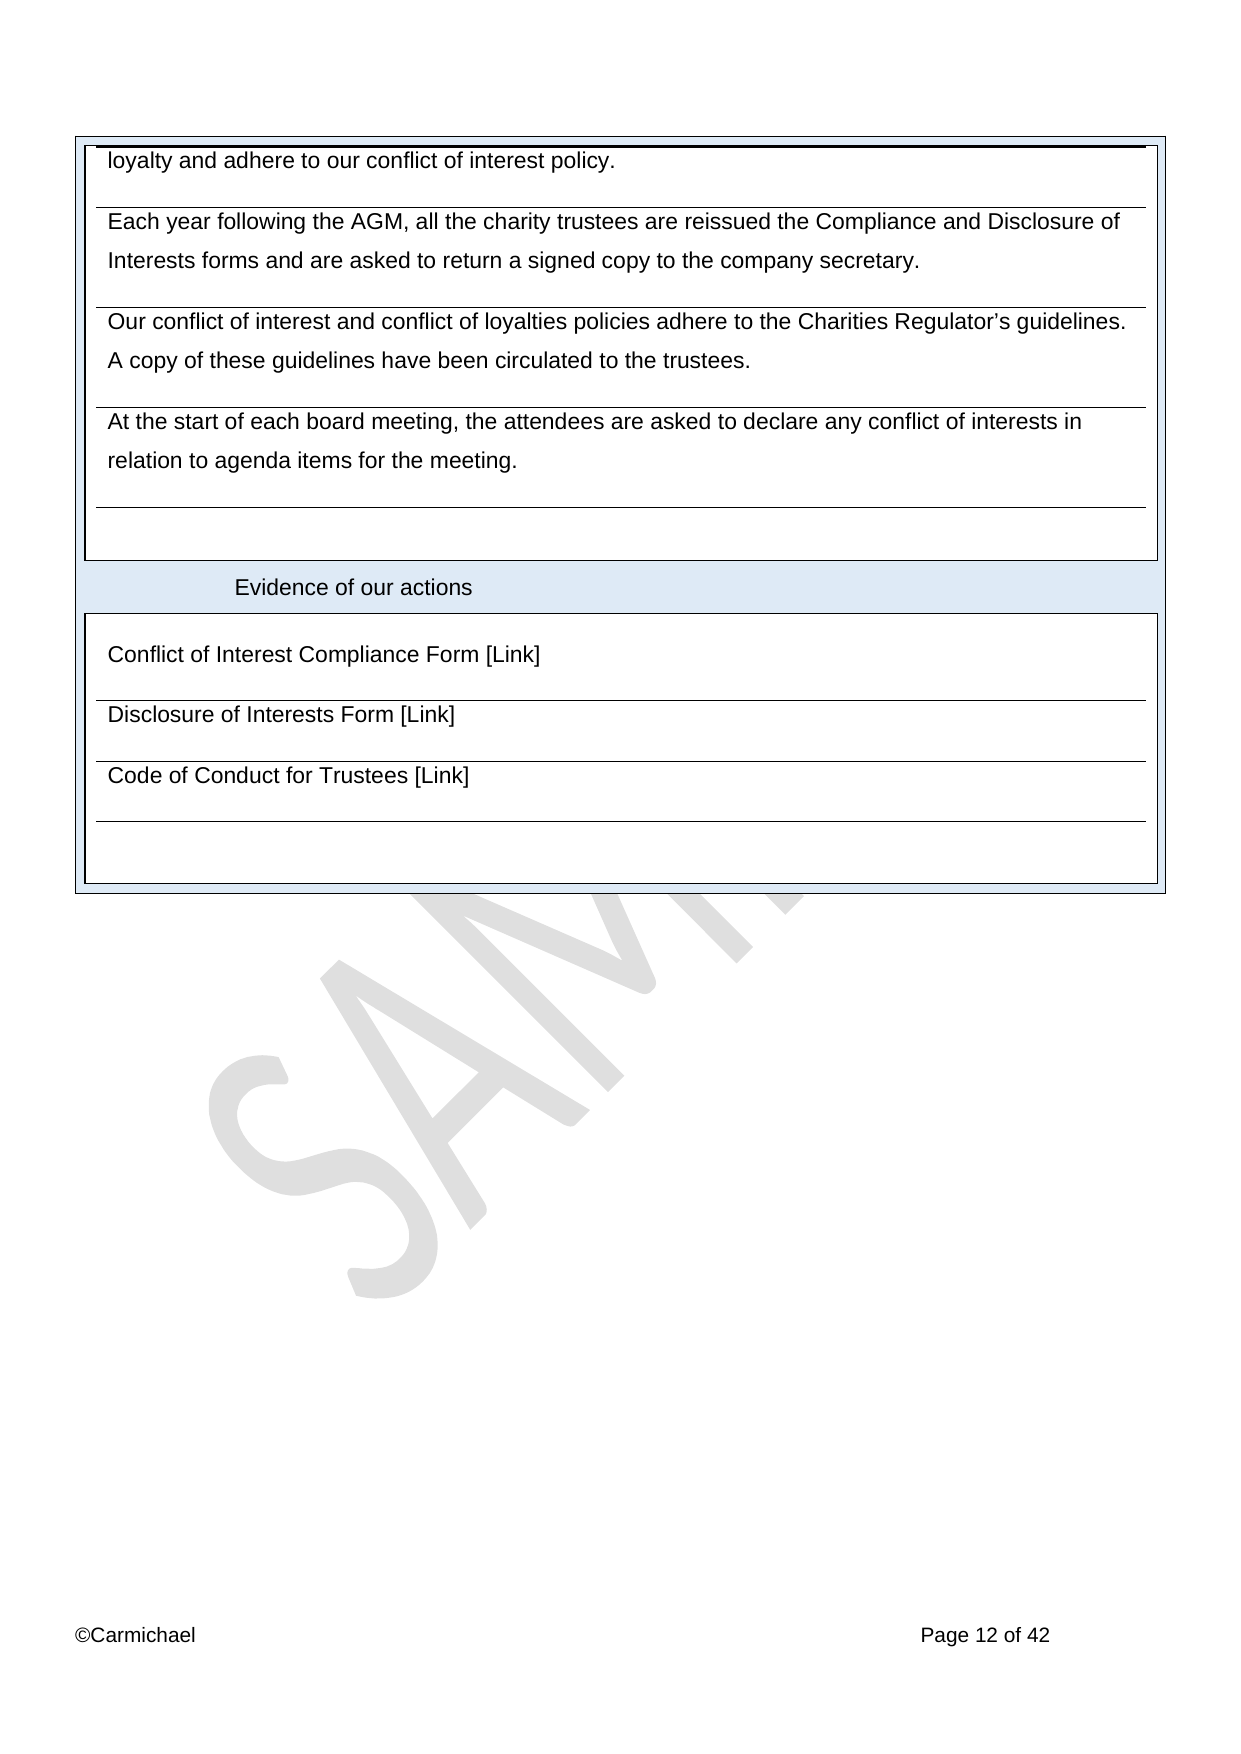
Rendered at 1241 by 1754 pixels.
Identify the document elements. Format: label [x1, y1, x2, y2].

table_cell [76, 137, 1165, 893]
